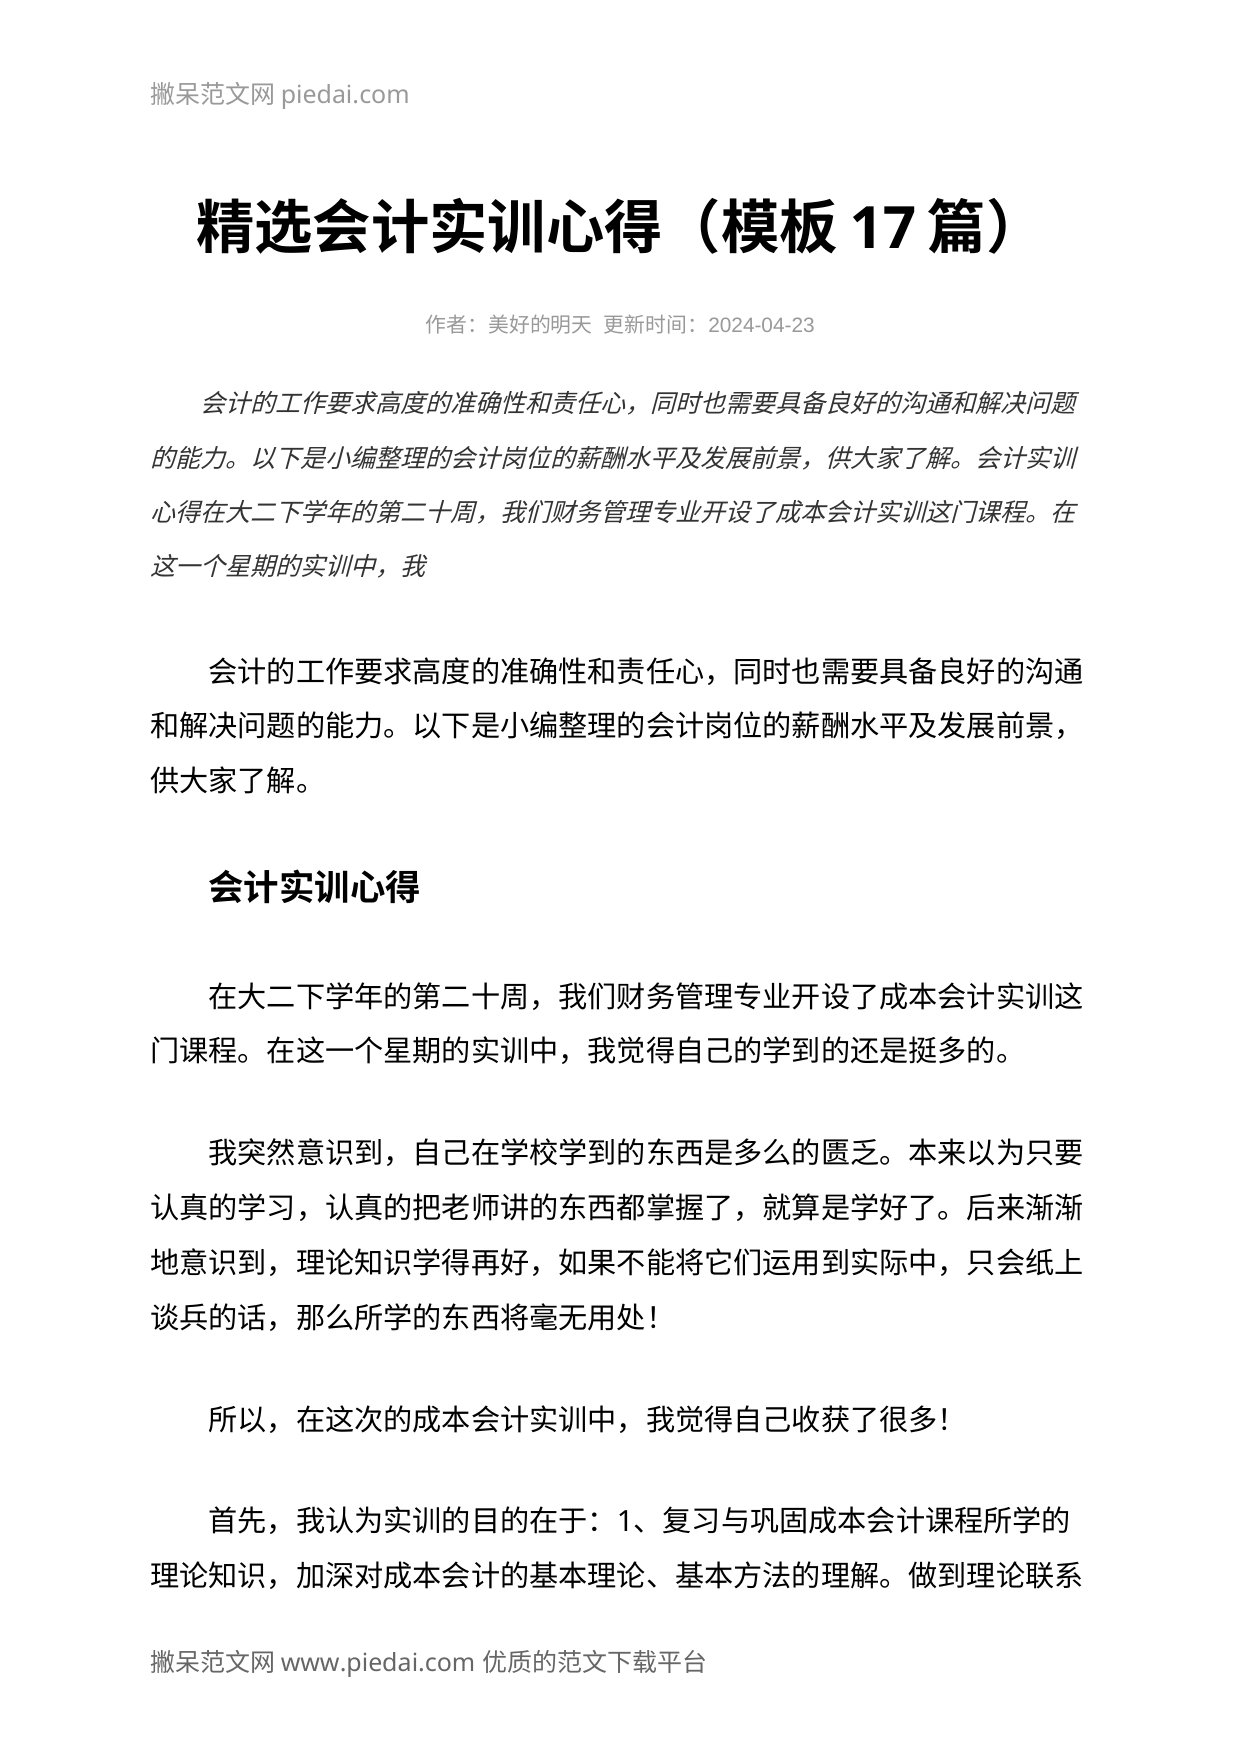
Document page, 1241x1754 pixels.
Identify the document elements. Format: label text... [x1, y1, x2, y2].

subtitle 精选会计实训心得（模板17篇） [150, 181, 1090, 266]
text 会计的工作要求高度的准确性和责任心，同时也需要具备良好的沟通和解决问题的能力。以下是小编整理的会计岗位的薪酬水平及发展前景，供大家了解。会计实训心得在大二下学年的第二十周，我们财务管理专业开设了成本会计实训这门课程。在这一个星期的实训中，我 [150, 384, 1090, 583]
text 在大二下学年的第二十周，我们财务管理专业开设了成本会计实训这门课程。在这一个星期的实训中，我觉得自己的学到的还是挺多的。 [150, 973, 1090, 1070]
text 会计实训心得 [150, 860, 1090, 911]
text 所以，在这次的成本会计实训中，我觉得自己收获了很多！ [150, 1396, 1090, 1438]
text 作者：美好的明天 更新时间：2024-04-23 [150, 313, 1090, 337]
text 我突然意识到，自己在学校学到的东西是多么的匮乏。本来以为只要认真的学习，认真的把老师讲的东西都掌握了，就算是学好了。后来渐渐地意识到，理论知识学得再好，如果不能将它们运用到实际中，只会纸上谈兵的话，那么所学的东西将毫无用处！ [150, 1130, 1090, 1337]
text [150, 1498, 1090, 1595]
text 会计的工作要求高度的准确性和责任心，同时也需要具备良好的沟通和解决问题的能力。以下是小编整理的会计岗位的薪酬水平及发展前景，供大家了解。 [150, 648, 1090, 800]
